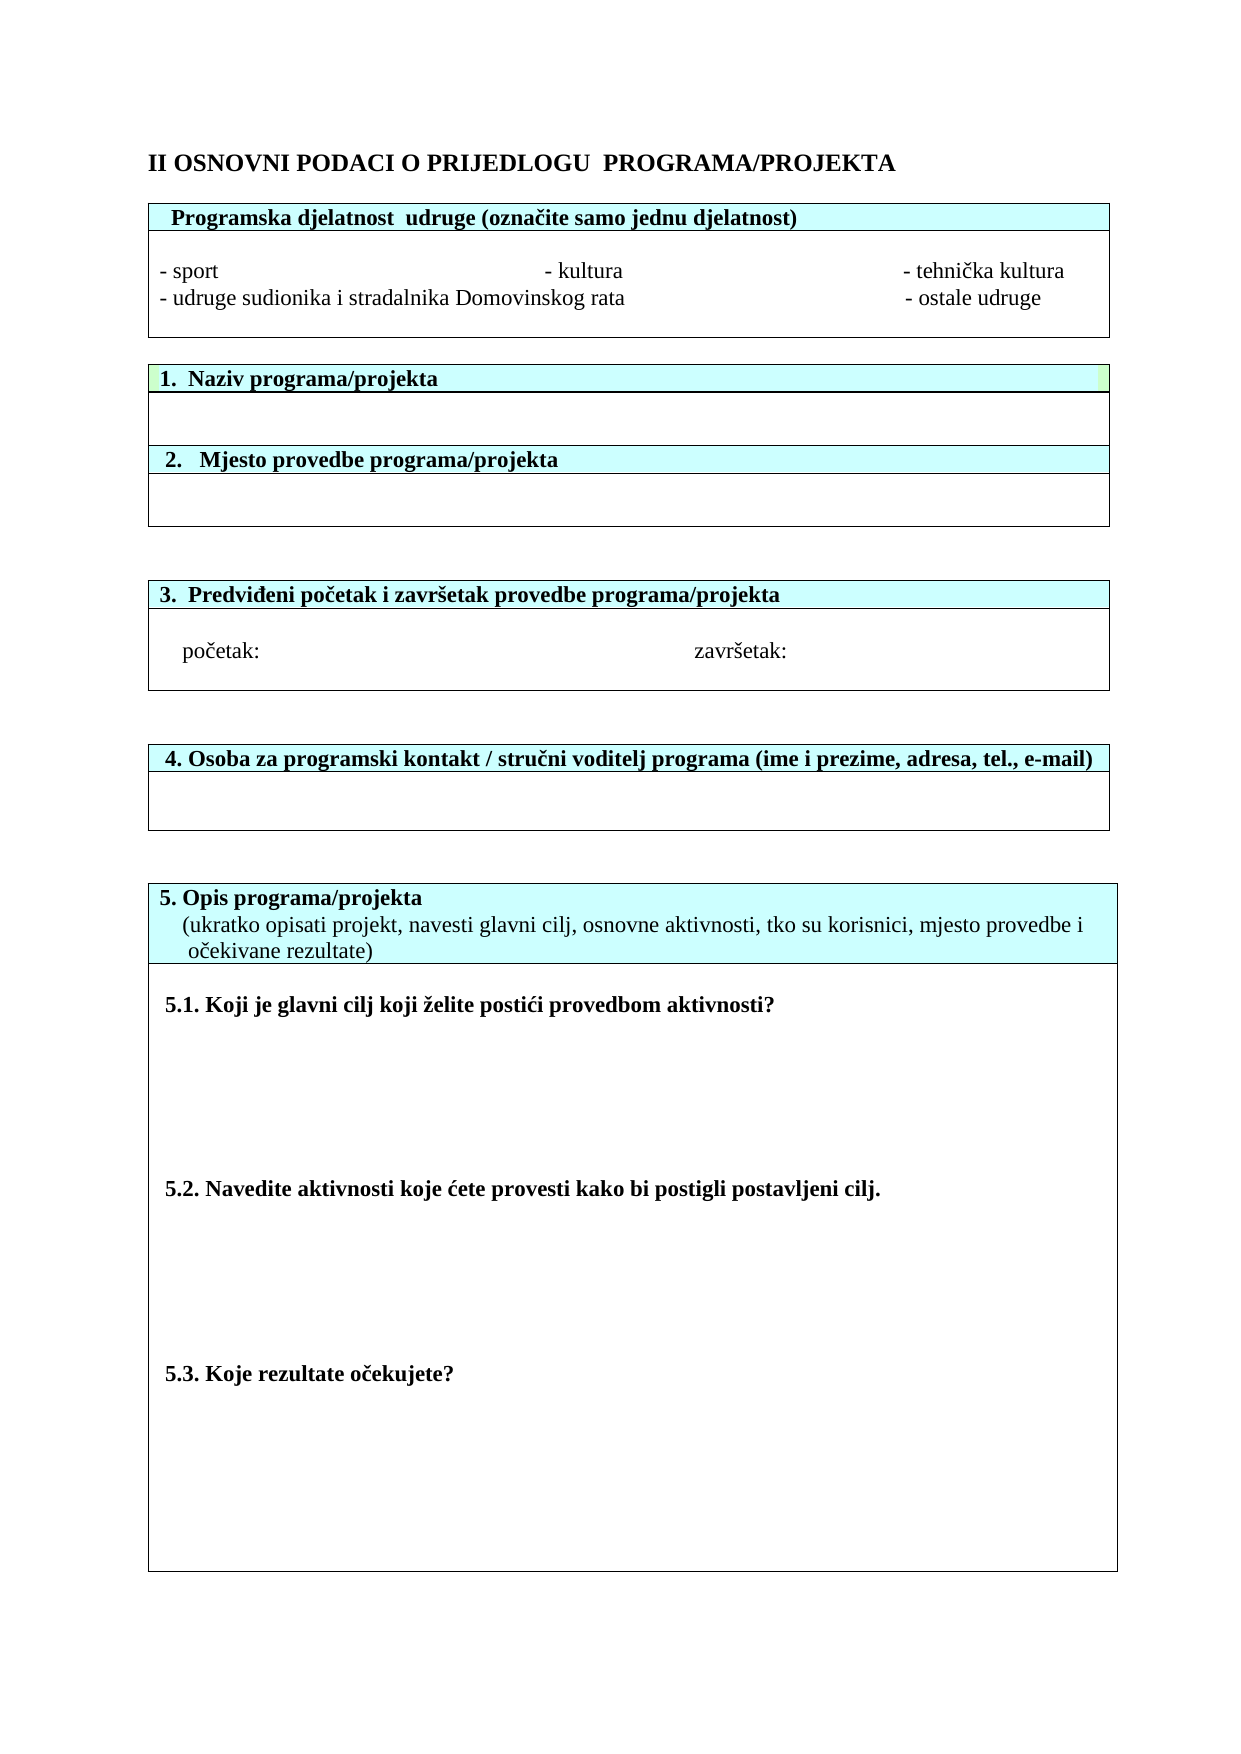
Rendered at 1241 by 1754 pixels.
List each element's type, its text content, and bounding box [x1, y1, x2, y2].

table_cell [149, 393, 1109, 445]
table_header Programska djelatnost udruge (označite samo jednu djelatnost) [149, 204, 1109, 230]
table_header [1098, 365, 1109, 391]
table_cell [149, 772, 1109, 829]
table_cell početak: završetak: [149, 609, 1109, 690]
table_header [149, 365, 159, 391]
text II OSNOVNI PODACI O PRIJEDLOGU PROGRAMA/PROJEKTA [148, 148, 1093, 176]
table_header 5. Opis programa/projekta (ukratko opisati projekt, navesti glavni cilj, osnovne aktivnosti, tko su korisnici, mjesto provedbe i očekivane rezultate) [149, 884, 1117, 963]
table_cell - sport - kultura - tehnička kultura - udruge sudionika i stradalnika Domovinskog rata - ostale udruge [149, 231, 1109, 337]
table_cell 5.1. Koji je glavni cilj koji želite postići provedbom aktivnosti? 5.2. Navedite aktivnosti koje ćete provesti kako bi postigli postavljeni cilj. 5.3. Koje rezultate očekujete? [149, 964, 1117, 1571]
table_header 3. Predviđeni početak i završetak provedbe programa/projekta [149, 581, 1109, 607]
table_cell 2. Mjesto provedbe programa/projekta [149, 446, 1109, 472]
table_cell [149, 474, 1109, 526]
table_header 4. Osoba za programski kontakt / stručni voditelj programa (ime i prezime, adresa, tel., e-mail) [149, 745, 1109, 771]
